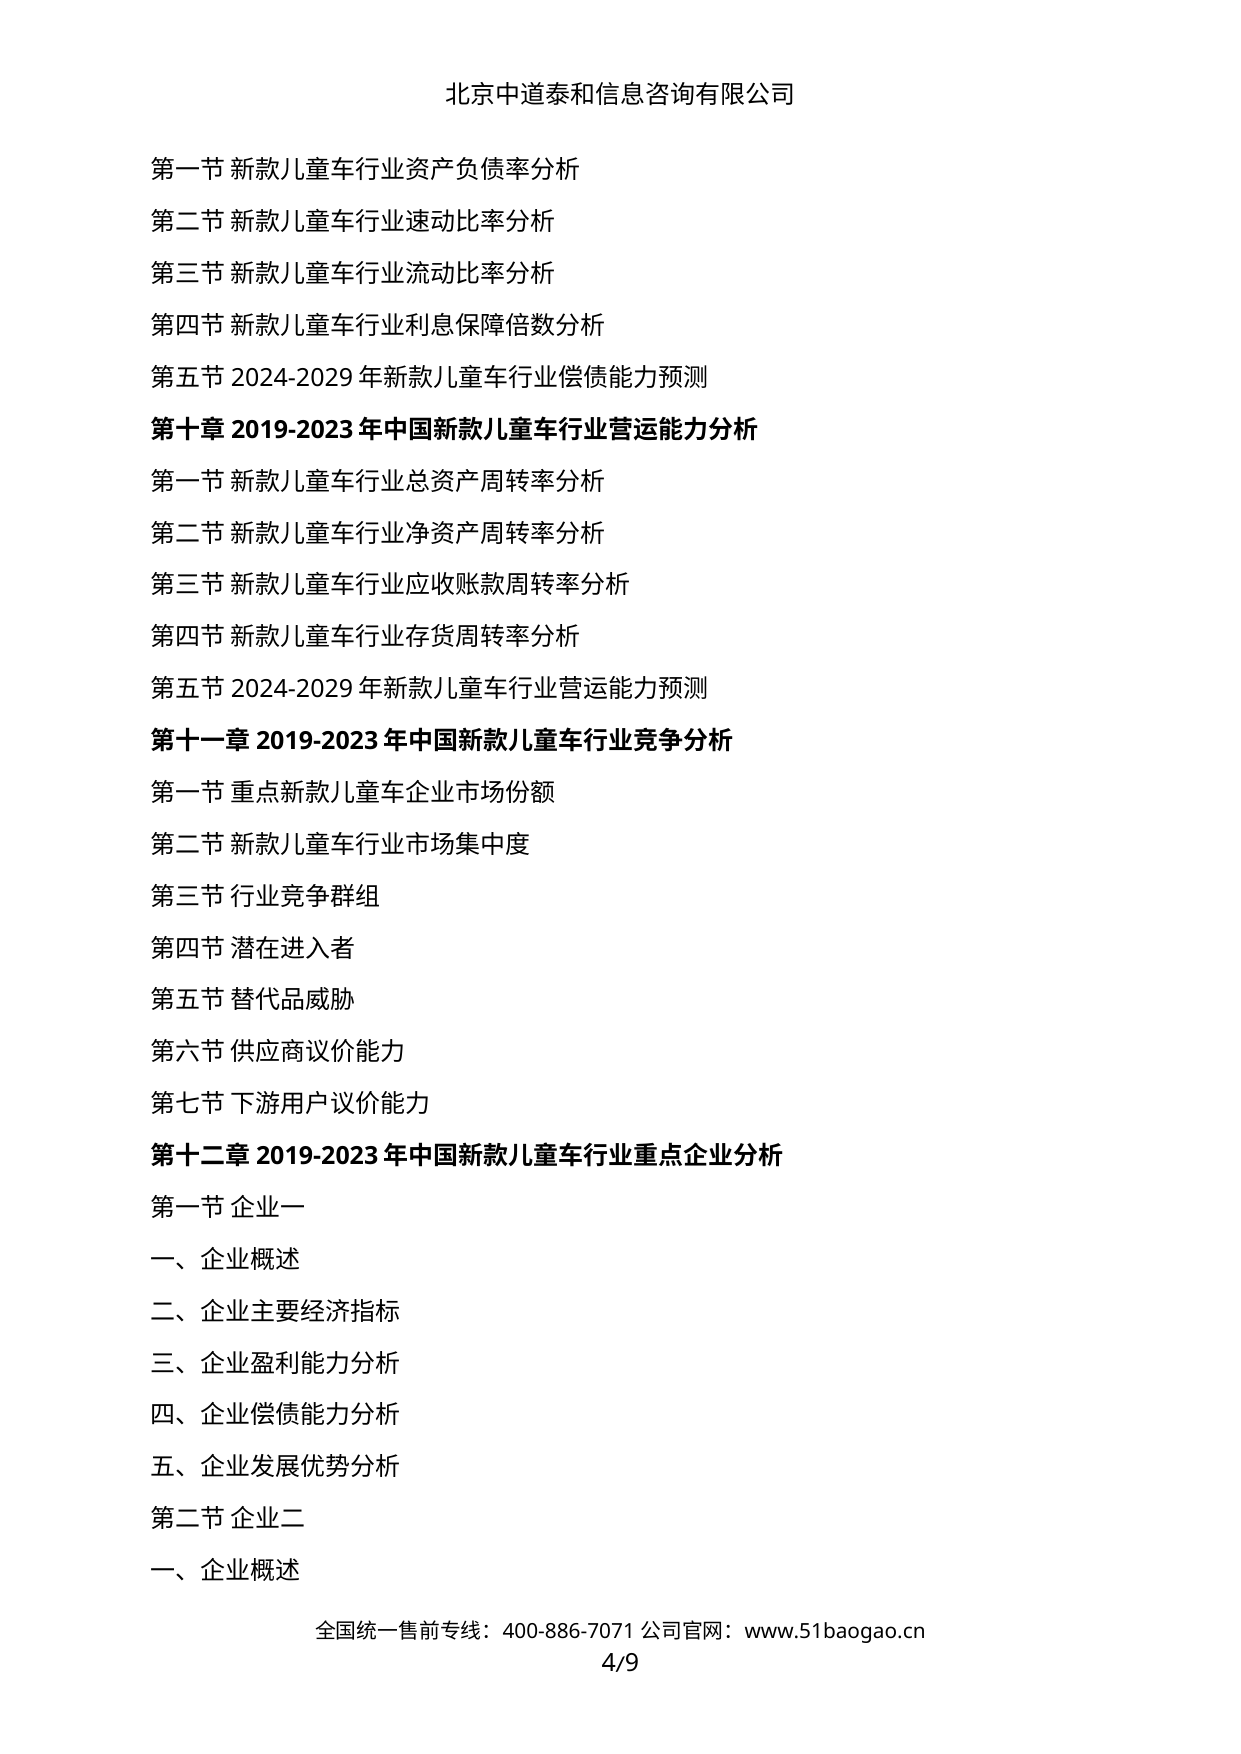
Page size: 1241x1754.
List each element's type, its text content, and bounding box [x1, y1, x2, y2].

text 三、企业盈利能力分析 [150, 1343, 1090, 1379]
text 第一节 重点新款儿童车企业市场份额 [150, 772, 1090, 809]
text 第三节 新款儿童车行业流动比率分析 [150, 254, 1090, 290]
text 第三节 新款儿童车行业应收账款周转率分析 [150, 565, 1090, 601]
text 第一节 新款儿童车行业资产负债率分析 [150, 150, 1090, 186]
text 第二节 企业二 [150, 1499, 1090, 1535]
text 一、企业概述 [150, 1239, 1090, 1276]
text 四、企业偿债能力分析 [150, 1395, 1090, 1431]
text 第七节 下游用户议价能力 [150, 1084, 1090, 1120]
text 第二节 新款儿童车行业净资产周转率分析 [150, 513, 1090, 549]
text 第十章 2019-2023年中国新款儿童车行业营运能力分析 [150, 409, 1090, 446]
text 第四节 潜在进入者 [150, 928, 1090, 964]
text 第五节 2024-2029年新款儿童车行业营运能力预测 [150, 669, 1090, 705]
text 一、企业概述 [150, 1551, 1090, 1587]
text 二、企业主要经济指标 [150, 1291, 1090, 1327]
text 第五节 替代品威胁 [150, 980, 1090, 1016]
text 第五节 2024-2029年新款儿童车行业偿债能力预测 [150, 357, 1090, 394]
text 第六节 供应商议价能力 [150, 1032, 1090, 1068]
text 第二节 新款儿童车行业速动比率分析 [150, 202, 1090, 238]
text 五、企业发展优势分析 [150, 1447, 1090, 1483]
text 第十二章 2019-2023年中国新款儿童车行业重点企业分析 [150, 1136, 1090, 1172]
text 第四节 新款儿童车行业利息保障倍数分析 [150, 306, 1090, 342]
text 第四节 新款儿童车行业存货周转率分析 [150, 617, 1090, 653]
text 第一节 新款儿童车行业总资产周转率分析 [150, 461, 1090, 497]
text 第三节 行业竞争群组 [150, 876, 1090, 912]
text 第十一章 2019-2023年中国新款儿童车行业竞争分析 [150, 721, 1090, 757]
text 第一节 企业一 [150, 1187, 1090, 1224]
text 第二节 新款儿童车行业市场集中度 [150, 824, 1090, 861]
